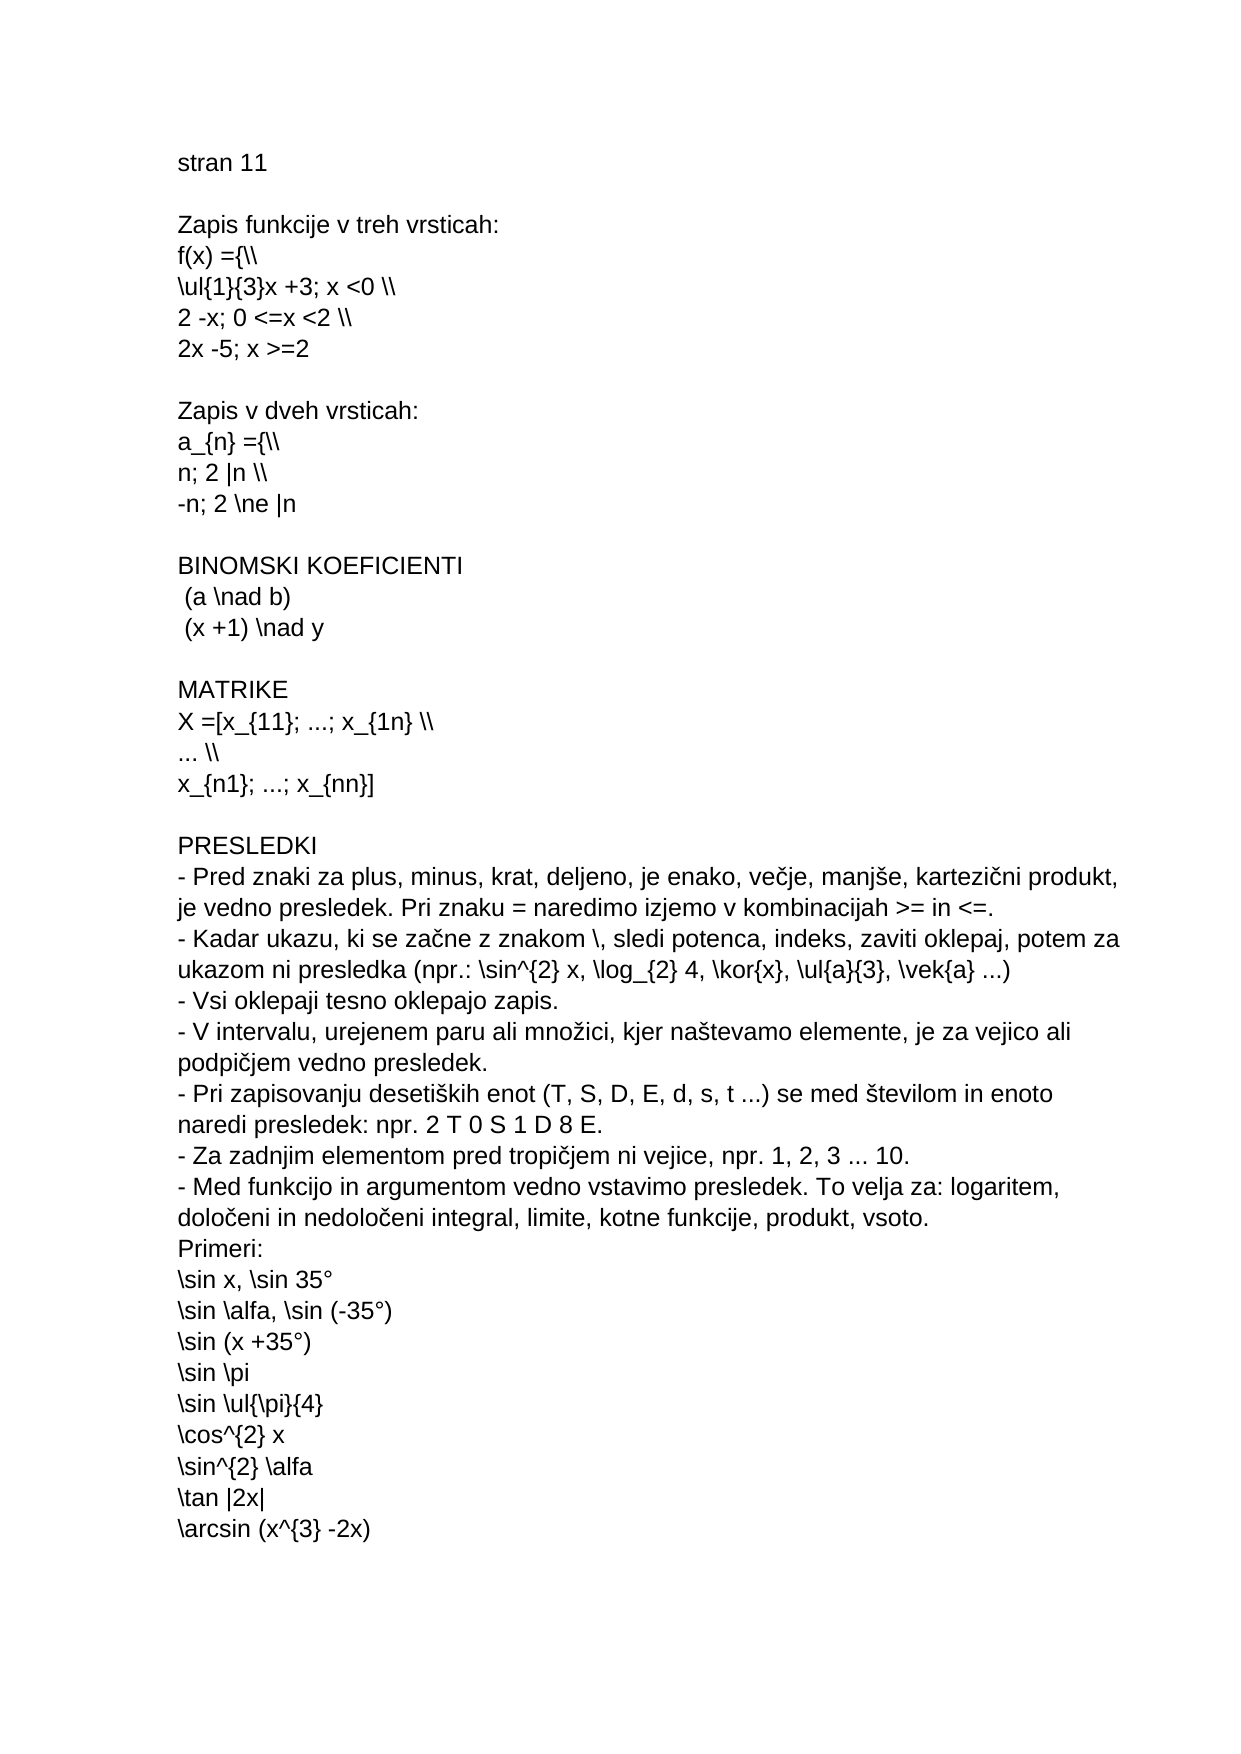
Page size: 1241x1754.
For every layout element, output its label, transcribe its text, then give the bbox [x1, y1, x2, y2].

text \sin x, \sin 35° [177, 1265, 1122, 1294]
text \sin \alfa, \sin (-35°) [177, 1296, 1122, 1325]
text \cos^{2} x [177, 1420, 1122, 1449]
text Primeri: [177, 1234, 1122, 1263]
text a_{n} ={\\ [177, 427, 1122, 456]
text Zapis funkcije v treh vrsticah: [177, 210, 1122, 238]
text x_{n1}; ...; x_{nn}] [177, 768, 1122, 797]
text \ul{1}{3}x +3; x <0 \\ [177, 272, 1122, 301]
text 2x -5; x >=2 [177, 334, 1122, 363]
text - Med funkcijo in argumentom vedno vstavimo presledek. To velja za: logaritem, določeni in nedoločeni integral, limite, kotne funkcije, produkt, vsoto. [177, 1172, 1122, 1232]
text - Pri zapisovanju desetiških enot (T, S, D, E, d, s, t ...) se med številom in enoto naredi presledek: npr. 2 T 0 S 1 D 8 E. [177, 1079, 1122, 1139]
text \sin \ul{\pi}{4} [177, 1389, 1122, 1418]
text 2 -x; 0 <=x <2 \\ [177, 303, 1122, 332]
text \sin^{2} \alfa [177, 1451, 1122, 1480]
text - Pred znaki za plus, minus, krat, deljeno, je enako, večje, manjše, kartezični produkt, je vedno presledek. Pri znaku = naredimo izjemo v kombinacijah >= in <=. [177, 862, 1122, 921]
text \sin (x +35°) [177, 1327, 1122, 1356]
text n; 2 |n \\ [177, 458, 1122, 487]
text (x +1) \nad y [177, 613, 1122, 642]
text - Kadar ukazu, ki se začne z znakom \, sledi potenca, indeks, zaviti oklepaj, potem za ukazom ni presledka (npr.: \sin^{2} x, \log_{2} 4, \kor{x}, \ul{a}{3}, \vek{a} ...) [177, 924, 1122, 983]
text -n; 2 \ne |n [177, 489, 1122, 518]
text Zapis v dveh vrsticah: [177, 396, 1122, 425]
text \arcsin (x^{3} -2x) [177, 1513, 1122, 1542]
text - V intervalu, urejenem paru ali množici, kjer naštevamo elemente, je za vejico ali podpičjem vedno presledek. [177, 1017, 1122, 1077]
text f(x) ={\\ [177, 241, 1122, 269]
text \sin \pi [177, 1358, 1122, 1387]
text - Vsi oklepaji tesno oklepajo zapis. [177, 986, 1122, 1014]
text \tan |2x| [177, 1482, 1122, 1511]
text stran 11 [177, 148, 1122, 176]
text ... \\ [177, 737, 1122, 766]
text BINOMSKI KOEFICIENTI [177, 551, 1122, 580]
text - Za zadnjim elementom pred tropičjem ni vejice, npr. 1, 2, 3 ... 10. [177, 1141, 1122, 1170]
text MATRIKE [177, 675, 1122, 704]
text (a \nad b) [177, 582, 1122, 611]
text X =[x_{11}; ...; x_{1n} \\ [177, 706, 1122, 735]
text PRESLEDKI [177, 831, 1122, 859]
